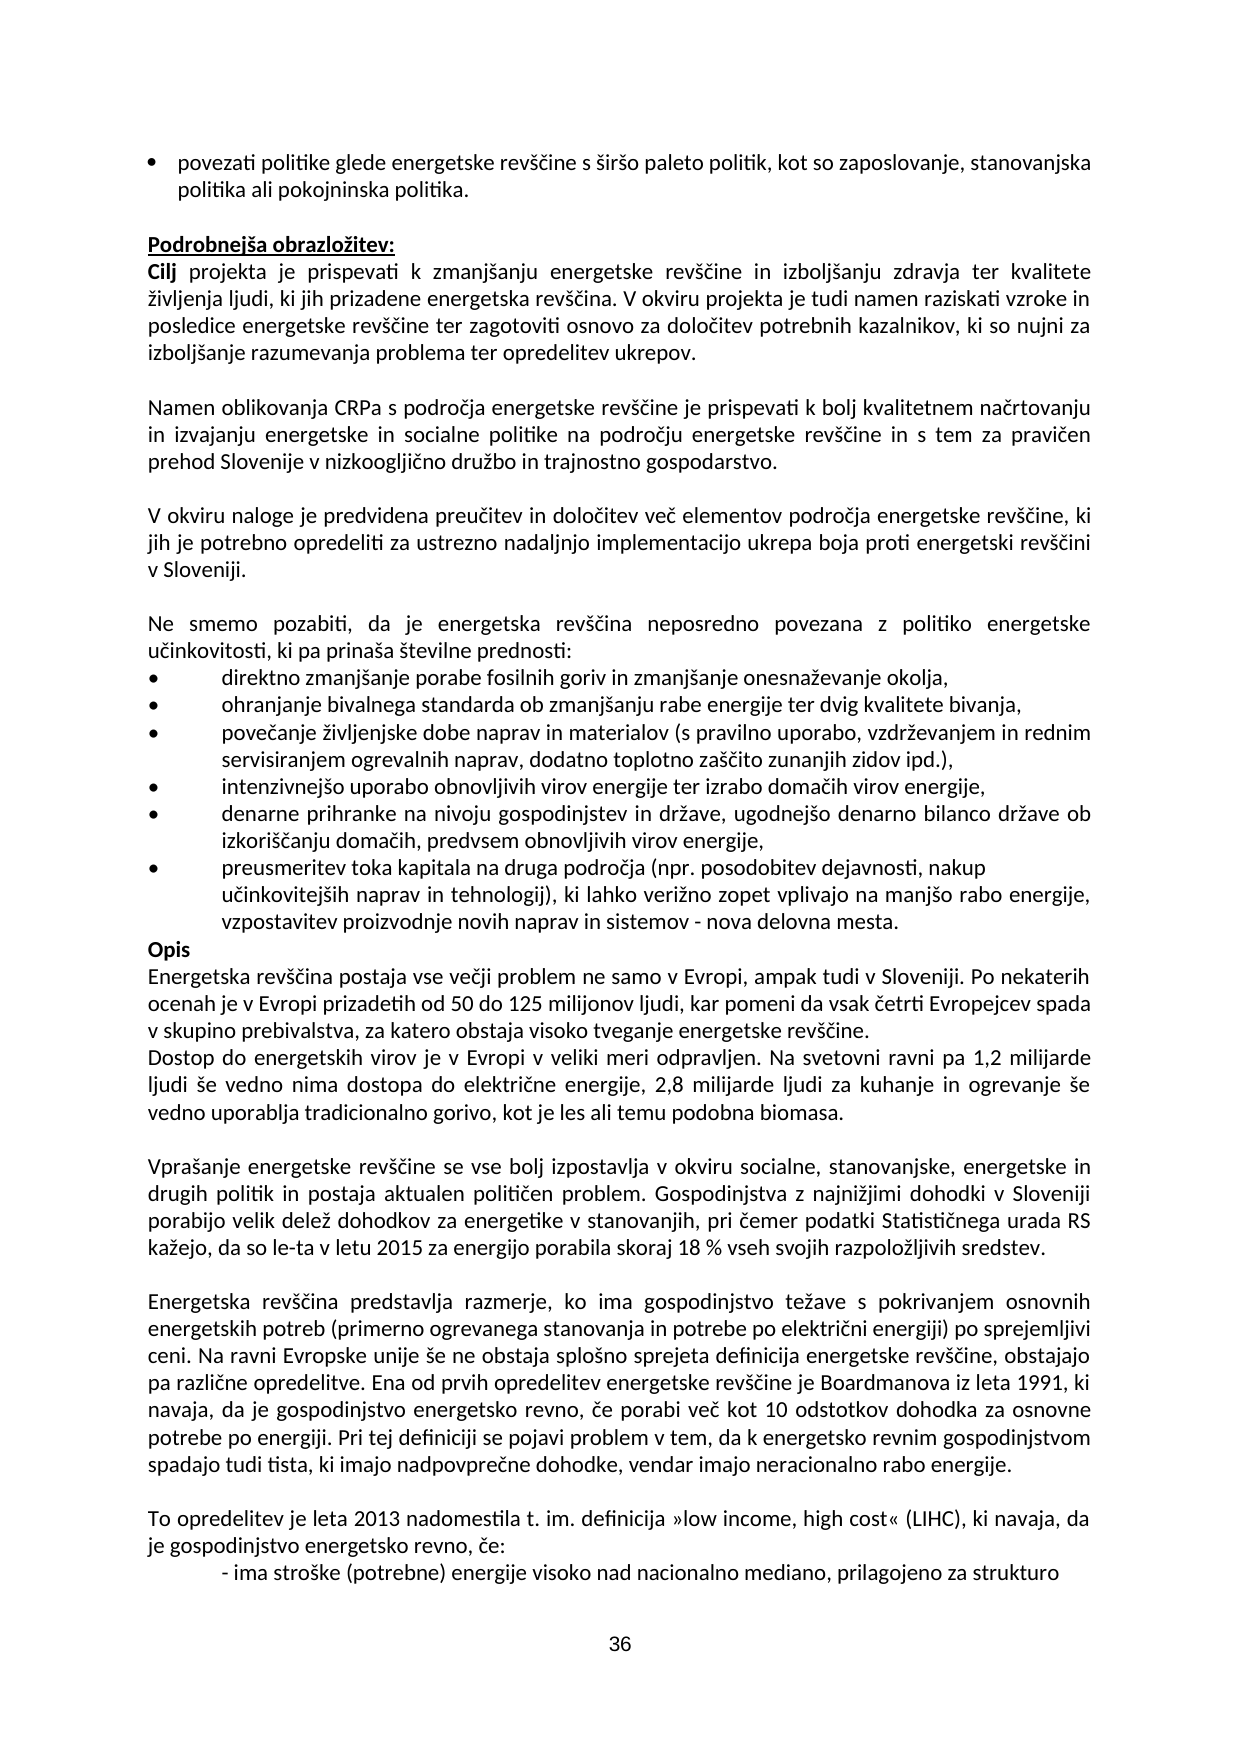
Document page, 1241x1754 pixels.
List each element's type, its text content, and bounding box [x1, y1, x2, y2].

text • intenzivnejšo uporabo obnovljivih virov energije ter izrabo domačih virov energije, [148, 772, 1093, 799]
list Vprašanje energetske revščine se vse bolj izpostavlja v okviru socialne, stanovanjske, energetske in drugih politik in postaja aktualen političen problem. Gospodinjstva z najnižjimi dohodki v Sloveniji porabijo velik delež dohodkov za energetike v stanovanjih, pri čemer podatki Statističnega urada RS kažejo, da so le-ta v letu 2015 za energijo porabila skoraj 18 % vseh svojih razpoložljivih sredstev. [148, 1152, 1093, 1261]
text • ohranjanje bivalnega standarda ob zmanjšanju rabe energije ter dvig kvalitete bivanja, [148, 691, 1093, 718]
text • preusmeritev toka kapitala na druga področja (npr. posodobitev dejavnosti, nakup [148, 854, 1093, 881]
list Energetska revščina postaja vse večji problem ne samo v Evropi, ampak tudi v Sloveniji. Po nekaterih ocenah je v Evropi prizadetih od 50 do 125 milijonov ljudi, kar pomeni da vsak četrti Evropejcev spada v skupino prebivalstva, za katero obstaja visoko tveganje energetske revščine. [148, 963, 1093, 1044]
text V okviru naloge je predvidena preučitev in določitev več elementov področja energetske revščine, ki jih je potrebno opredeliti za ustrezno nadaljnjo implementacijo ukrepa boja proti energetski revščini v Sloveniji. [148, 502, 1093, 583]
list povezati politike glede energetske revščine s širšo paleto politik, kot so zaposlovanje, stanovanjska politika ali pokojninska politika. [148, 148, 1093, 204]
text • povečanje življenjske dobe naprav in materialov (s pravilno uporabo, vzdrževanjem in rednim servisiranjem ogrevalnih naprav, dodatno toplotno zaščito zunanjih zidov ipd.), [148, 718, 1093, 772]
list To opredelitev je leta 2013 nadomestila t. im. definicija »low income, high cost« (LIHC), ki navaja, da je gospodinjstvo energetsko revno, če: [148, 1504, 1093, 1559]
list Dostop do energetskih virov je v Evropi v veliki meri odpravljen. Na svetovni ravni pa 1,2 milijarde ljudi še vedno nima dostopa do električne energije, 2,8 milijarde ljudi za kuhanje in ogrevanje še vedno uporablja tradicionalno gorivo, kot je les ali temu podobna biomasa. [148, 1044, 1093, 1125]
text • direktno zmanjšanje porabe fosilnih goriv in zmanjšanje onesnaževanje okolja, [148, 664, 1093, 691]
text Ne smemo pozabiti, da je energetska revščina neposredno povezana z politiko energetske učinkovitosti, ki pa prinaša številne prednosti: [148, 610, 1093, 664]
text • denarne prihranke na nivoju gospodinjstev in države, ugodnejšo denarno bilanco države ob izkoriščanju domačih, predvsem obnovljivih virov energije, [148, 799, 1093, 854]
text Namen oblikovanja CRPa s področja energetske revščine je prispevati k bolj kvalitetnem načrtovanju in izvajanju energetske in socialne politike na področju energetske revščine in s tem za pravičen prehod Slovenije v nizkoogljično družbo in trajnostno gospodarstvo. [148, 393, 1093, 474]
text učinkovitejših naprav in tehnologij), ki lahko verižno zopet vplivajo na manjšo rabo energije, vzpostavitev proizvodnje novih naprav in sistemov - nova delovna mesta. [221, 881, 1093, 935]
list - ima stroške (potrebne) energije visoko nad nacionalno mediano, prilagojeno za strukturo [148, 1559, 1093, 1586]
list Energetska revščina predstavlja razmerje, ko ima gospodinjstvo težave s pokrivanjem osnovnih energetskih potreb (primerno ogrevanega stanovanja in potrebe po električni energiji) po sprejemljivi ceni. Na ravni Evropske unije še ne obstaja splošno sprejeta definicija energetske revščine, obstajajo pa različne opredelitve. Ena od prvih opredelitev energetske revščine je Boardmanova iz leta 1991, ki navaja, da je gospodinjstvo energetsko revno, če porabi več kot 10 odstotkov dohodka za osnovne potrebe po energiji. Pri tej definiciji se pojavi problem v tem, da k energetsko revnim gospodinjstvom spadajo tudi tista, ki imajo nadpovprečne dohodke, vendar imajo neracionalno rabo energije. [148, 1288, 1093, 1477]
text Podrobnejša obrazložitev: [148, 231, 1093, 258]
text Opis [148, 935, 1093, 963]
text Cilj projekta je prispevati k zmanjšanju energetske revščine in izboljšanju zdravja ter kvalitete življenja ljudi, ki jih prizadene energetska revščina. V okviru projekta je tudi namen raziskati vzroke in posledice energetske revščine ter zagotoviti osnovo za določitev potrebnih kazalnikov, ki so nujni za izboljšanje razumevanja problema ter opredelitev ukrepov. [148, 258, 1093, 366]
